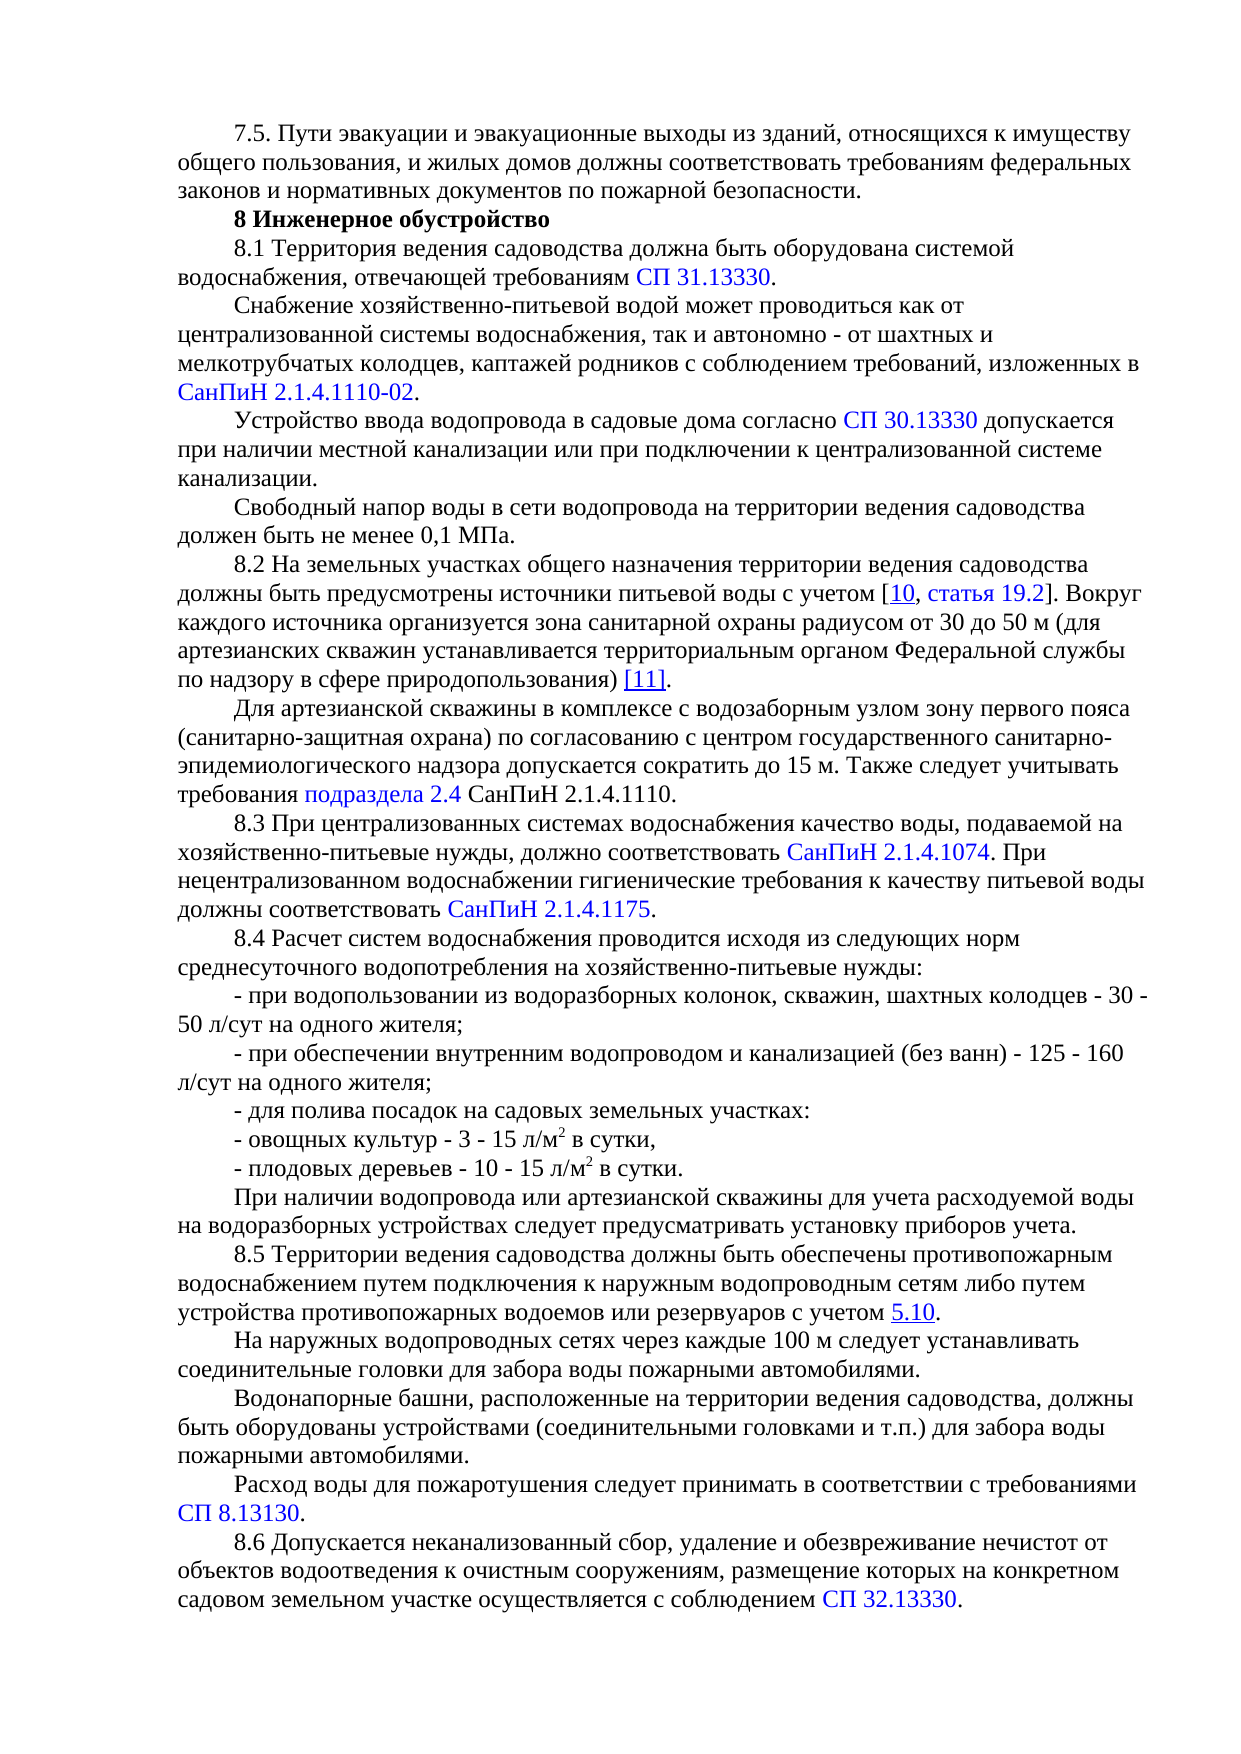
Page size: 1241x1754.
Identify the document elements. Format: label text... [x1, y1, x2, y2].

text - плодовых деревьев - 10 - 15 л/м2 в сутки. [177, 1153, 1152, 1182]
text - для полива посадок на садовых земельных участках: [177, 1096, 1152, 1124]
text 8.3 При централизованных системах водоснабжения качество воды, подаваемой на хозяйственно-питьевые нужды, должно соответствовать СанПиН 2.1.4.1074. При нецентрализованном водоснабжении гигиенические требования к качеству питьевой воды должны соответствовать СанПиН 2.1.4.1175. [177, 808, 1152, 923]
text 8.5 Территории ведения садоводства должны быть обеспечены противопожарным водоснабжением путем подключения к наружным водопроводным сетям либо путем устройства противопожарных водоемов или резервуаров с учетом 5.10. [177, 1239, 1152, 1326]
text 8 Инженерное обустройство [177, 204, 1152, 233]
text 8.6 Допускается неканализованный сбор, удаление и обезвреживание нечистот от объектов водоотведения к очистным сооружениям, размещение которых на конкретном садовом земельном участке осуществляется с соблюдением СП 32.13330. [177, 1527, 1152, 1613]
text Водонапорные башни, расположенные на территории ведения садоводства, должны быть оборудованы устройствами (соединительными головками и т.п.) для забора воды пожарными автомобилями. [177, 1383, 1152, 1469]
text Свободный напор воды в сети водопровода на территории ведения садоводства должен быть не менее 0,1 МПа. [177, 492, 1152, 549]
text 8.2 На земельных участках общего назначения территории ведения садоводства должны быть предусмотрены источники питьевой воды с учетом [10, статья 19.2]. Вокруг каждого источника организуется зона санитарной охраны радиусом от 30 до 50 м (для артезианских скважин устанавливается территориальным органом Федеральной службы по надзору в сфере природопользования) [11]. [177, 549, 1152, 693]
text Снабжение хозяйственно-питьевой водой может проводиться как от централизованной системы водоснабжения, так и автономно - от шахтных и мелкотрубчатых колодцев, каптажей родников с соблюдением требований, изложенных в СанПиН 2.1.4.1110-02. [177, 291, 1152, 406]
text Для артезианской скважины в комплексе с водозаборным узлом зону первого пояса (санитарно-защитная охрана) по согласованию с центром государственного санитарно-эпидемиологического надзора допускается сократить до 15 м. Также следует учитывать требования подраздела 2.4 СанПиН 2.1.4.1110. [177, 693, 1152, 808]
text Расход воды для пожаротушения следует принимать в соответствии с требованиями СП 8.13130. [177, 1469, 1152, 1527]
text - при водопользовании из водоразборных колонок, скважин, шахтных колодцев - 30 - 50 л/сут на одного жителя; [177, 981, 1152, 1038]
text - овощных культур - 3 - 15 л/м2 в сутки, [177, 1124, 1152, 1153]
text - при обеспечении внутренним водопроводом и канализацией (без ванн) - 125 - 160 л/сут на одного жителя; [177, 1038, 1152, 1096]
text При наличии водопровода или артезианской скважины для учета расходуемой воды на водоразборных устройствах следует предусматривать установку приборов учета. [177, 1182, 1152, 1239]
text 7.5. Пути эвакуации и эвакуационные выходы из зданий, относящихся к имуществу общего пользования, и жилых домов должны соответствовать требованиям федеральных законов и нормативных документов по пожарной безопасности. [177, 118, 1152, 204]
text На наружных водопроводных сетях через каждые 100 м следует устанавливать соединительные головки для забора воды пожарными автомобилями. [177, 1326, 1152, 1383]
text Устройство ввода водопровода в садовые дома согласно СП 30.13330 допускается при наличии местной канализации или при подключении к централизованной системе канализации. [177, 406, 1152, 492]
text 8.1 Территория ведения садоводства должна быть оборудована системой водоснабжения, отвечающей требованиям СП 31.13330. [177, 233, 1152, 291]
text 8.4 Расчет систем водоснабжения проводится исходя из следующих норм среднесуточного водопотребления на хозяйственно-питьевые нужды: [177, 923, 1152, 981]
